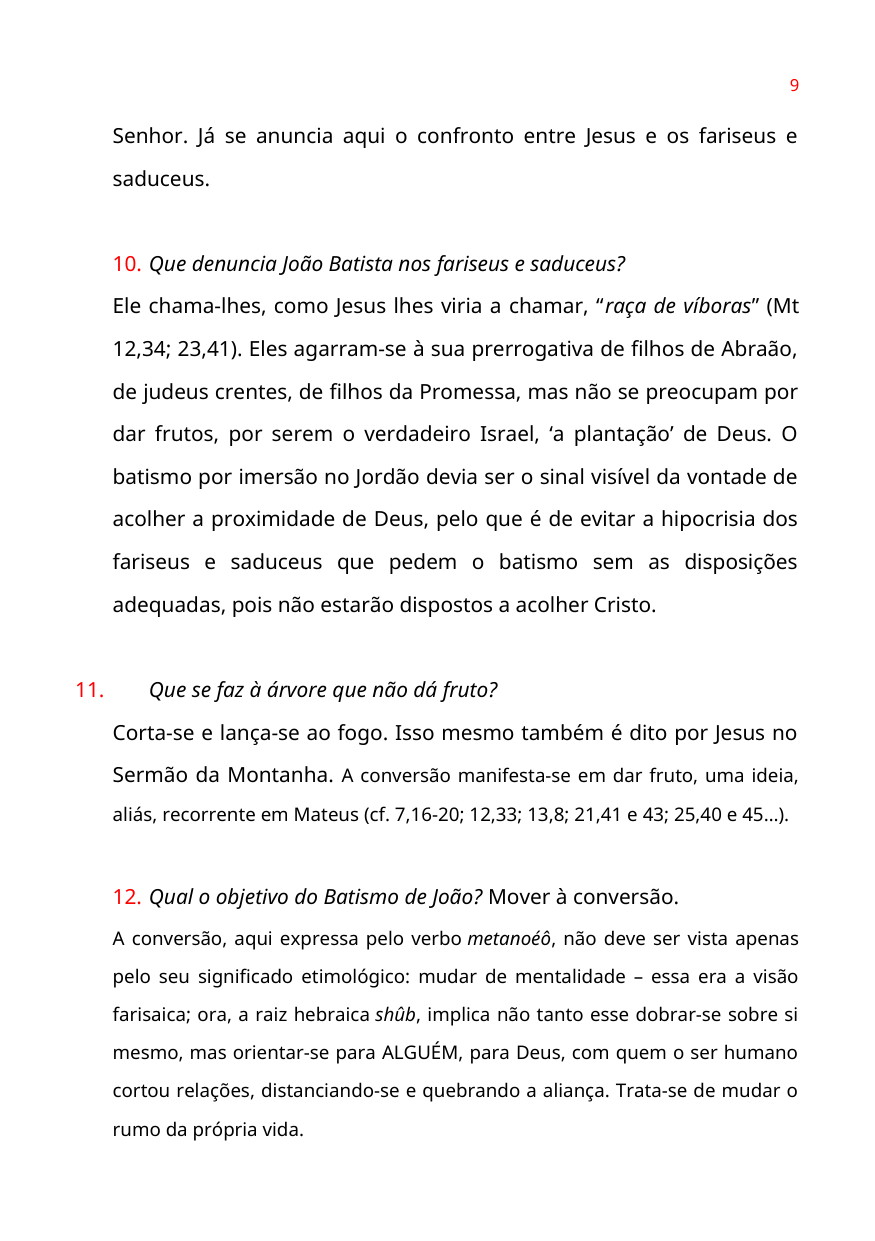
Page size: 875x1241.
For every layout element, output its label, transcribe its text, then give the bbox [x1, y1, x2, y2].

list Que se faz à árvore que não dá fruto? [75, 675, 799, 703]
text A conversão, aqui expressa pelo verbo metanoéô, não deve ser vista apenas pelo seu significado etimológico: mudar de mentalidade – essa era a visão farisaica; ora, a raiz hebraica shûb, implica não tanto esse dobrar-se sobre si mesmo, mas orientar-se para ALGUÉM, para Deus, com quem o ser humano cortou relações, distanciando-se e quebrando a aliança. Trata-se de mudar o rumo da própria vida. [112, 1012, 799, 1141]
text A conversão, aqui expressa pelo verbo metanoéô, não deve ser vista apenas pelo seu significado etimológico: mudar de mentalidade – essa era a visão farisaica; ora, a raiz hebraica shûb, implica não tanto esse dobrar-se sobre si mesmo, mas orientar-se para ALGUÉM, para Deus, com quem o ser humano cortou relações, distanciando-se e quebrando a aliança. Trata-se de mudar o rumo da própria vida. [112, 945, 799, 1011]
list Qual o objetivo do Batismo de João? Mover à conversão. [112, 882, 799, 911]
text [112, 121, 799, 192]
text Corta-se e lança-se ao fogo. Isso mesmo também é dito por Jesus no Sermão da Montanha. A conversão manifesta-se em dar fruto, uma ideia, aliás, recorrente em Mateus (cf. 7,16-20; 12,33; 13,8; 21,41 e 43; 25,40 e 45…). [112, 718, 799, 827]
text Ele chama-lhes, como Jesus lhes viria a chamar, “raça de víboras” (Mt 12,34; 23,41). Eles agarram-se à sua prerrogativa de filhos de Abraão, de judeus crentes, de filhos da Promessa, mas não se preocupam por dar frutos, por serem o verdadeiro Israel, ‘a plantação’ de Deus. O batismo por imersão no Jordão devia ser o sinal visível da vontade de acolher a proximidade de Deus, pelo que é de evitar a hipocrisia dos fariseus e saduceus que pedem o batismo sem as disposições adequadas, pois não estarão dispostos a acolher Cristo. [112, 292, 799, 618]
list Que denuncia João Batista nos fariseus e saduceus? [112, 249, 799, 277]
